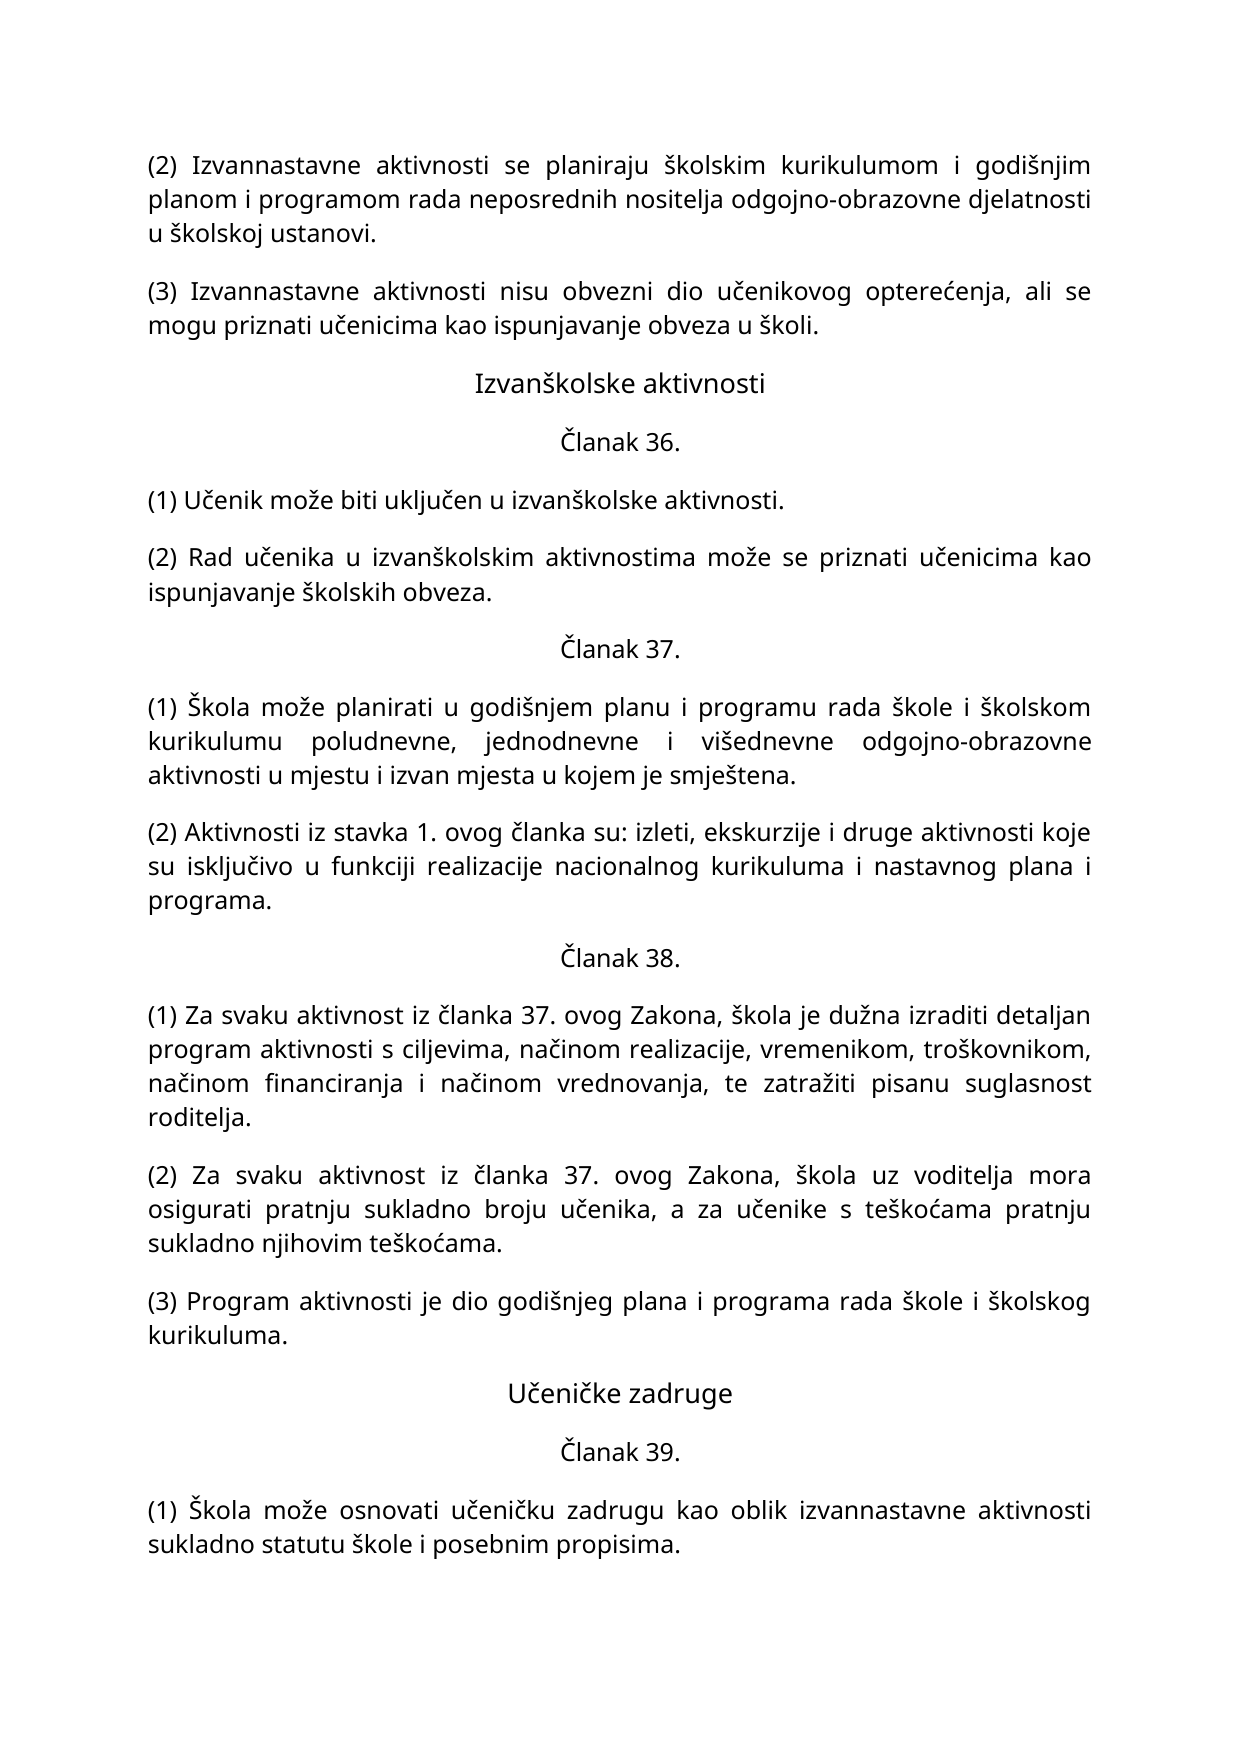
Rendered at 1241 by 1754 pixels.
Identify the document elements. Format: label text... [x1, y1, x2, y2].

text (1) Škola može planirati u godišnjem planu i programu rada škole i školskom kurikulumu poludnevne, jednodnevne i višednevne odgojno-obrazovne aktivnosti u mjestu i izvan mjesta u kojem je smještena. [148, 689, 1093, 791]
text Učeničke zadruge [148, 1375, 1093, 1412]
text (3) Program aktivnosti je dio godišnjeg plana i programa rada škole i školskog kurikuluma. [148, 1283, 1093, 1351]
text Članak 39. [148, 1435, 1093, 1469]
text (2) Za svaku aktivnost iz članka 37. ovog Zakona, škola uz voditelja mora osigurati pratnju sukladno broju učenika, a za učenike s teškoćama pratnju sukladno njihovim teškoćama. [148, 1158, 1093, 1260]
text (1) Učenik može biti uključen u izvanškolske aktivnosti. [148, 483, 1093, 517]
text (1) Za svaku aktivnost iz članka 37. ovog Zakona, škola je dužna izraditi detaljan program aktivnosti s ciljevima, načinom realizacije, vremenikom, troškovnikom, načinom financiranja i načinom vrednovanja, te zatražiti pisanu suglasnost roditelja. [148, 998, 1093, 1134]
text (1) Škola može osnovati učeničku zadrugu kao oblik izvannastavne aktivnosti sukladno statutu škole i posebnim propisima. [148, 1493, 1093, 1561]
text Izvanškolske aktivnosti [148, 365, 1093, 402]
text (2) Izvannastavne aktivnosti se planiraju školskim kurikulumom i godišnjim planom i programom rada neposrednih nositelja odgojno-obrazovne djelatnosti u školskoj ustanovi. [148, 148, 1093, 250]
text Članak 38. [148, 940, 1093, 974]
text (2) Aktivnosti iz stavka 1. ovog članka su: izleti, ekskurzije i druge aktivnosti koje su isključivo u funkciji realizacije nacionalnog kurikuluma i nastavnog plana i programa. [148, 815, 1093, 917]
text Članak 36. [148, 425, 1093, 459]
text Članak 37. [148, 632, 1093, 666]
text (3) Izvannastavne aktivnosti nisu obvezni dio učenikovog opterećenja, ali se mogu priznati učenicima kao ispunjavanje obveza u školi. [148, 273, 1093, 341]
text (2) Rad učenika u izvanškolskim aktivnostima može se priznati učenicima kao ispunjavanje školskih obveza. [148, 540, 1093, 608]
